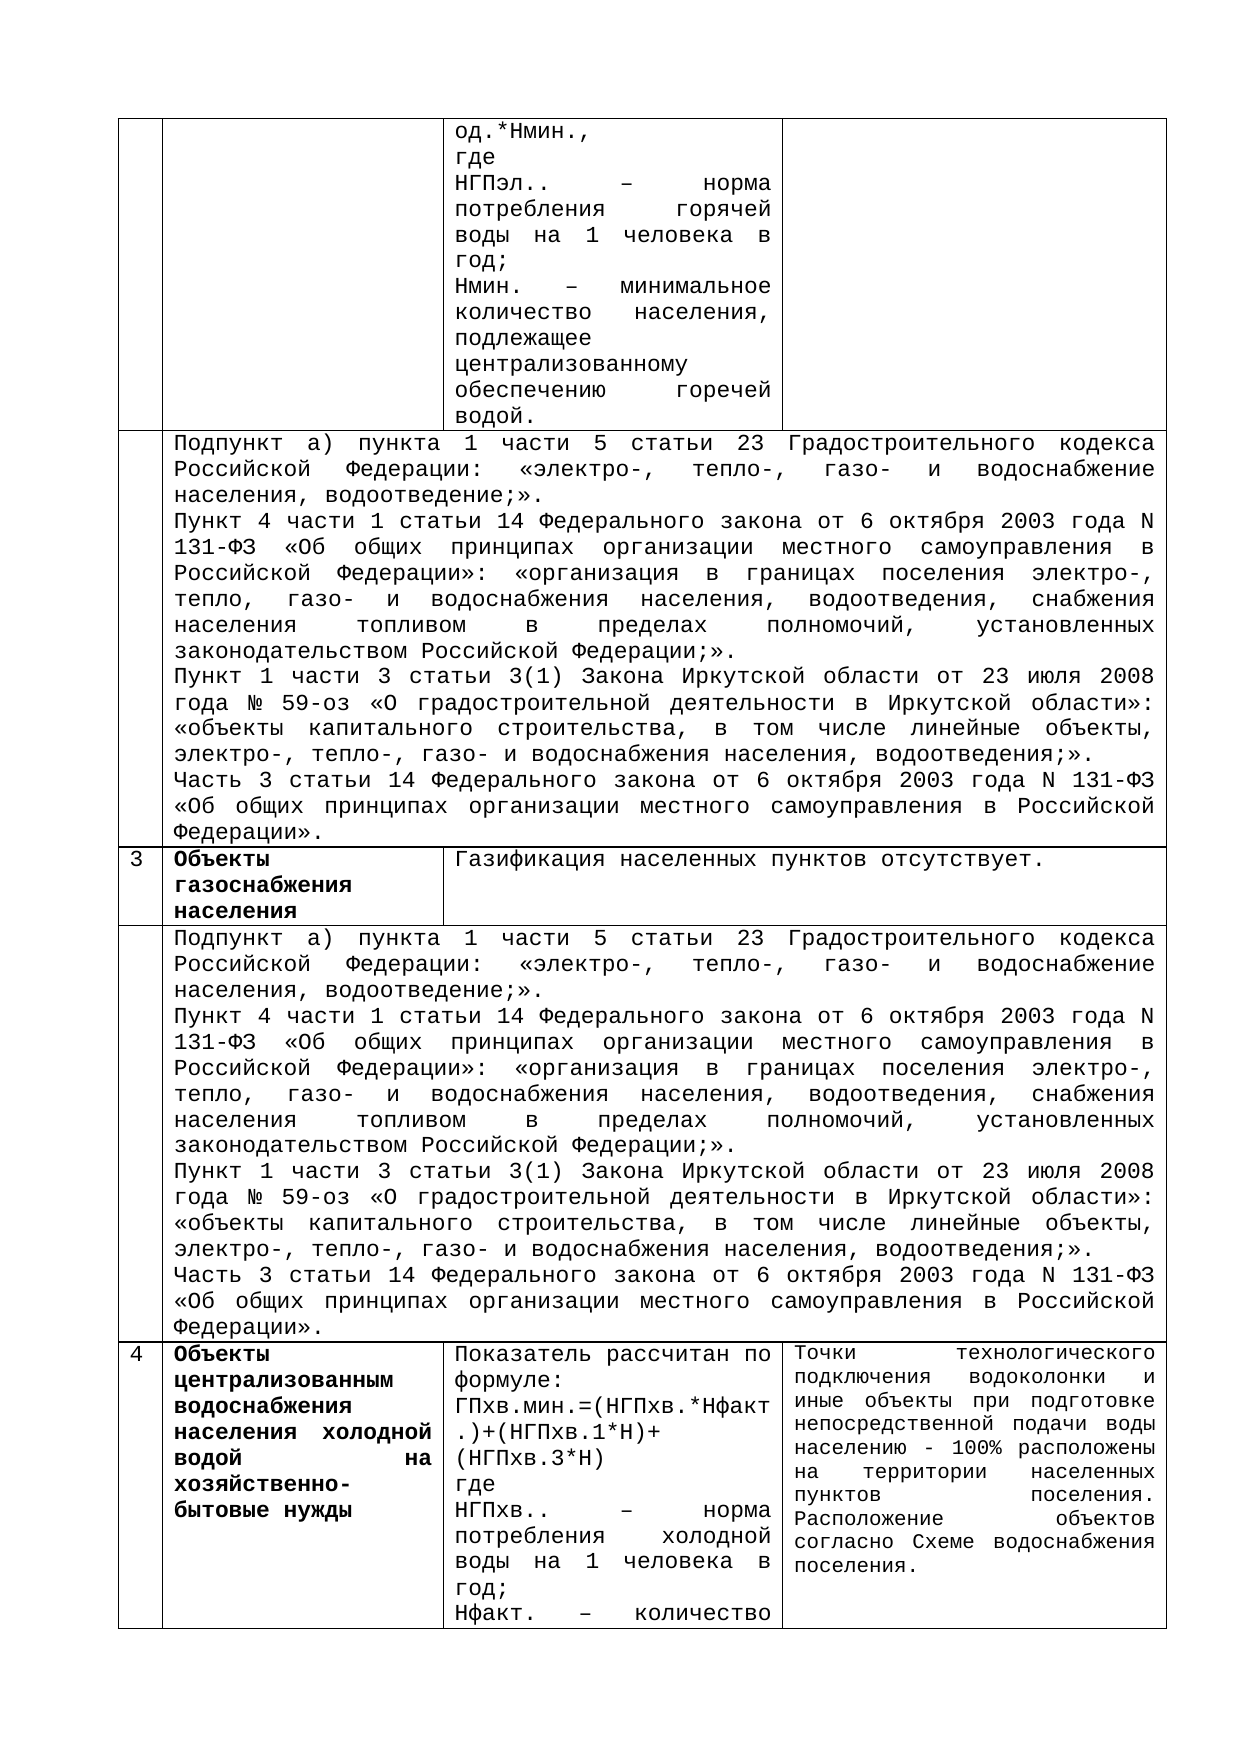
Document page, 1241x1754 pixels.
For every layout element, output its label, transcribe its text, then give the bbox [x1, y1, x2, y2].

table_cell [444, 1343, 782, 1628]
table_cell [163, 1343, 443, 1628]
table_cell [783, 119, 1166, 430]
table_cell 3 [119, 848, 162, 925]
table_cell [119, 431, 162, 846]
table_cell 2 [119, 119, 162, 430]
table_cell 4 [119, 1343, 162, 1628]
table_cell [444, 119, 782, 430]
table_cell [783, 1343, 1166, 1628]
table_cell Подпункт а) пункта 1 части 5 статьи 23 Градостроительного кодекса Российской Федерации: «электро-, тепло-, газо- и водоснабжение населения, водоотведение;». Пункт 4 части 1 статьи 14 Федерального закона от 6 октября 2003 года N 131-ФЗ «Об общих принципах организации местного самоуправления в Российской Федерации»: «организация в границах поселения электро-, тепло, газо- и водоснабжения населения, водоотведения, снабжения населения топливом в пределах полномочий, установленных законодательством Российской Федерации;». Пункт 1 части 3 статьи 3(1) Закона Иркутской области от 23 июля 2008 года № 59-оз «О градостроительной деятельности в Иркутской области»: «объекты капитального строительства, в том числе линейные объекты, электро-, тепло-, газо- и водоснабжения населения, водоотведения;». Часть 3 статьи 14 Федерального закона от 6 октября 2003 года N 131-ФЗ «Об общих принципах организации местного самоуправления в Российской Федерации». [163, 926, 1166, 1341]
table_cell Газификация населенных пунктов отсутствует. [444, 848, 1166, 925]
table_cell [163, 119, 443, 430]
table_cell Объекты газоснабжения населения [163, 848, 443, 925]
table_cell [119, 926, 162, 1341]
table_cell Подпункт а) пункта 1 части 5 статьи 23 Градостроительного кодекса Российской Федерации: «электро-, тепло-, газо- и водоснабжение населения, водоотведение;». Пункт 4 части 1 статьи 14 Федерального закона от 6 октября 2003 года N 131-ФЗ «Об общих принципах организации местного самоуправления в Российской Федерации»: «организация в границах поселения электро-, тепло, газо- и водоснабжения населения, водоотведения, снабжения населения топливом в пределах полномочий, установленных законодательством Российской Федерации;». Пункт 1 части 3 статьи 3(1) Закона Иркутской области от 23 июля 2008 года № 59-оз «О градостроительной деятельности в Иркутской области»: «объекты капитального строительства, в том числе линейные объекты, электро-, тепло-, газо- и водоснабжения населения, водоотведения;». Часть 3 статьи 14 Федерального закона от 6 октября 2003 года N 131-ФЗ «Об общих принципах организации местного самоуправления в Российской Федерации». [163, 431, 1166, 846]
